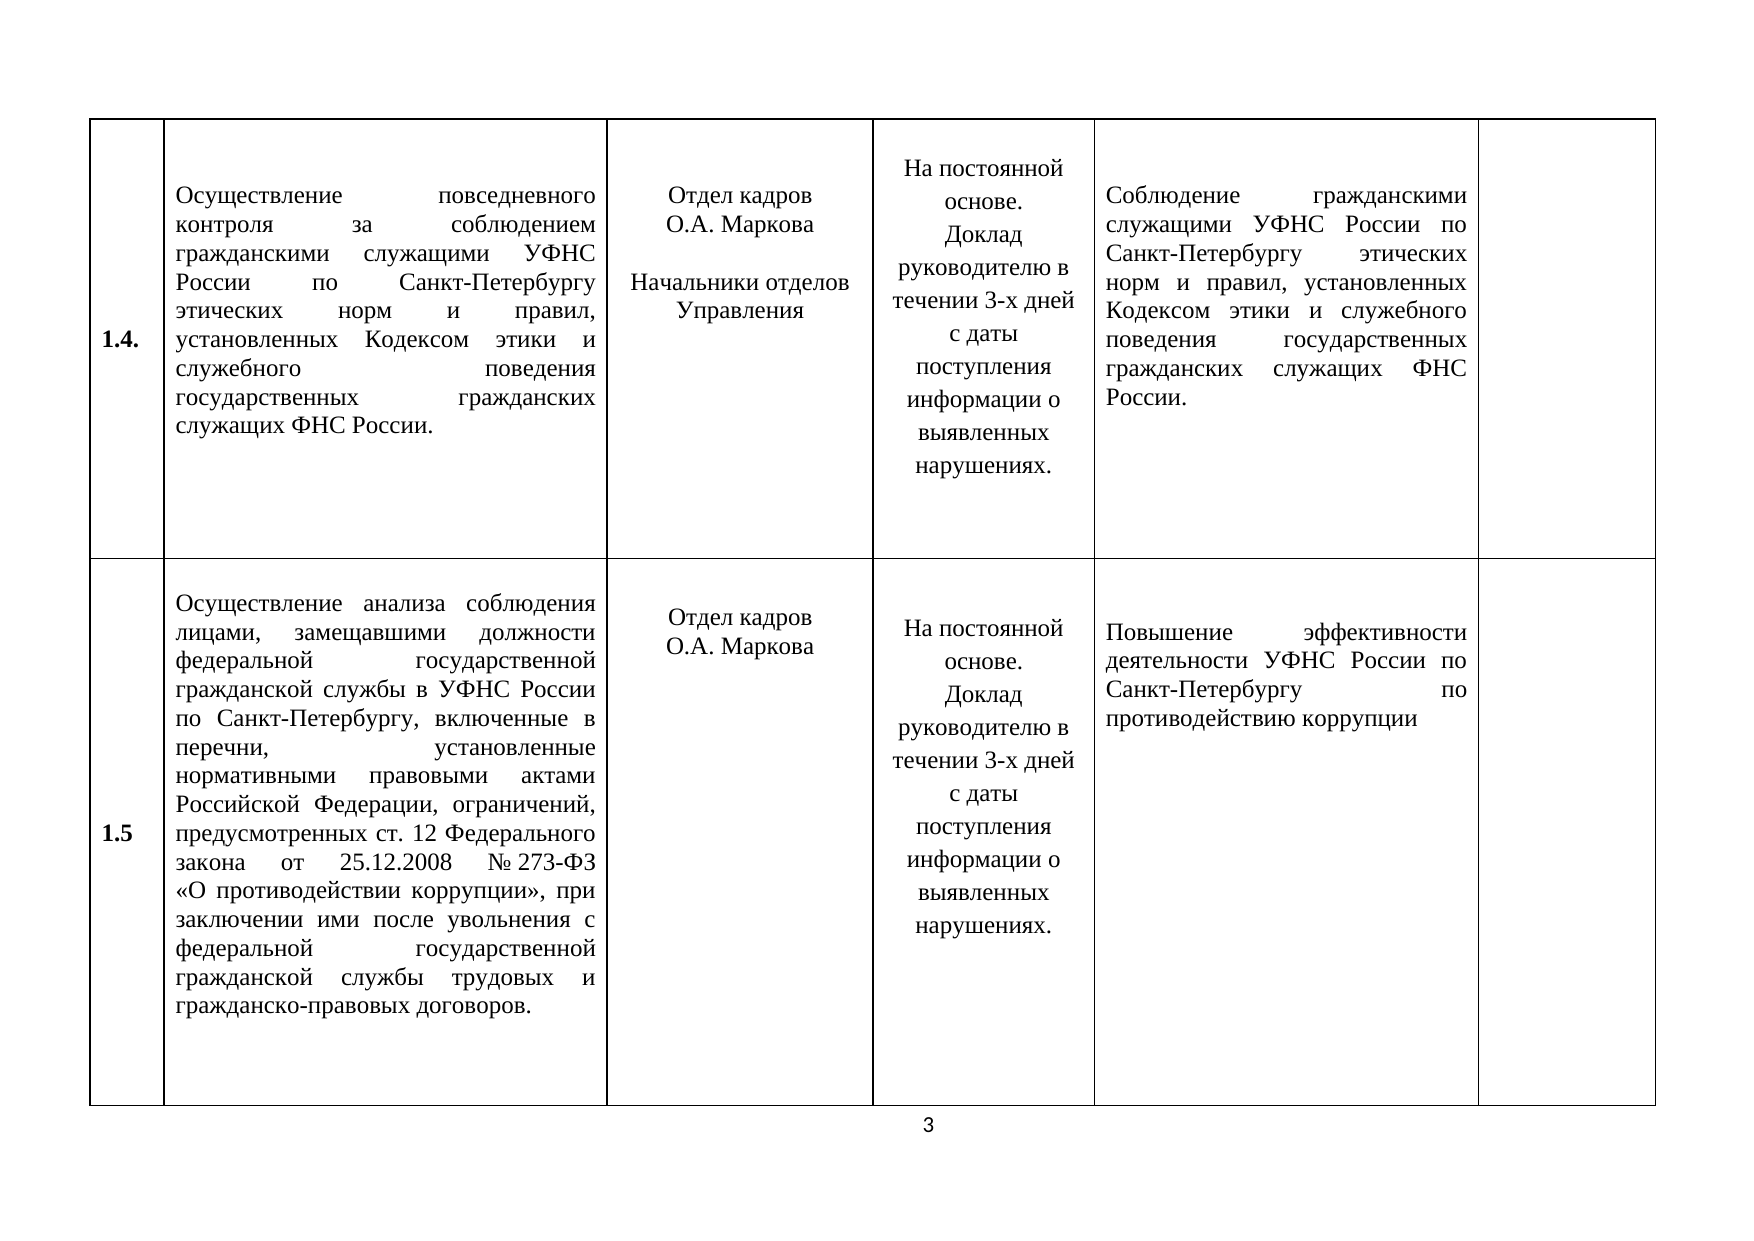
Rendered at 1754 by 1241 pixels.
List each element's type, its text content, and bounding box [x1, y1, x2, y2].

table_cell На постоянной основе. Доклад руководителю в течении 3-х дней с даты поступления информации о выявленных нарушениях. [874, 120, 1094, 558]
table_cell Осуществление повседневного контроля за соблюдением гражданскими служащими УФНС России по Санкт-Петербургу этических норм и правил, установленных Кодексом этики и служебного поведения государственных гражданских служащих ФНС России. [165, 120, 606, 558]
table_cell Осуществление анализа соблюдения лицами, замещавшими должности федеральной государственной гражданской службы в УФНС России по Санкт-Петербургу, включенные в перечни, установленные нормативными правовыми актами Российской Федерации, ограничений, предусмотренных ст. 12 Федерального закона от 25.12.2008 № 273-ФЗ «О противодействии коррупции», при заключении ими после увольнения с федеральной государственной гражданской службы трудовых и гражданско-правовых договоров. [165, 559, 606, 1105]
table_cell 1.5 [91, 559, 163, 1105]
table_cell Отдел кадров О.А. Маркова Начальники отделов Управления [608, 120, 872, 558]
table_cell [1479, 559, 1655, 1105]
table_cell [1479, 120, 1655, 558]
table_cell Соблюдение гражданскими служащими УФНС России по Санкт-Петербургу этических норм и правил, установленных Кодексом этики и служебного поведения государственных гражданских служащих ФНС России. [1095, 120, 1478, 558]
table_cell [608, 559, 872, 1105]
table_cell Повышение эффективности деятельности УФНС России по Санкт-Петербургу по противодействию коррупции [1095, 559, 1478, 1105]
table_cell 1.4. [91, 120, 163, 558]
table_cell На постоянной основе. Доклад руководителю в течении 3-х дней с даты поступления информации о выявленных нарушениях. [874, 559, 1094, 1105]
